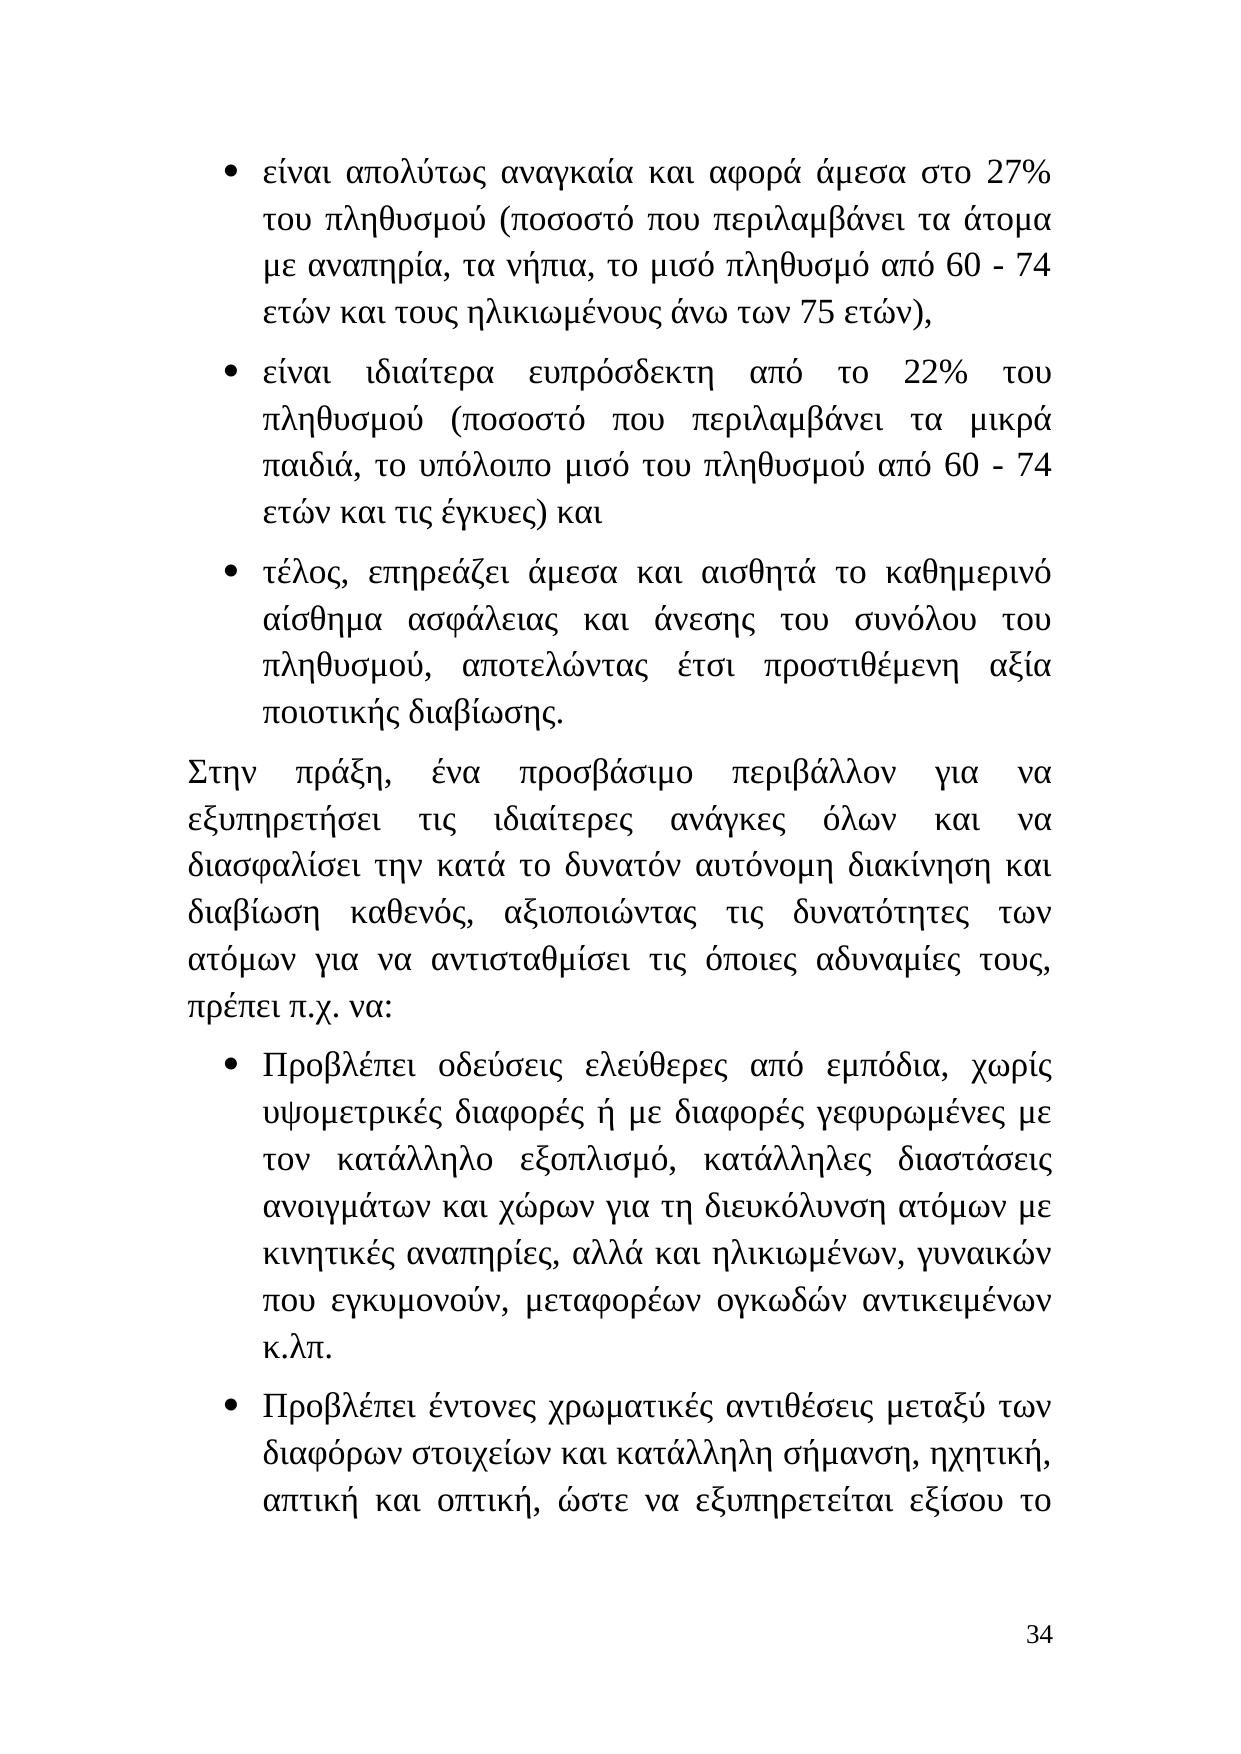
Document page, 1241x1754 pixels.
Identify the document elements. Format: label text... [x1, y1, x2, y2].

text Προβλέπει οδεύσεις ελεύθερες από εμπόδια, χωρίς υψομετρικές διαφορές ή με διαφορές γεφυρωμένες με τον κατάλληλο εξοπλισμό, κατάλληλες διαστάσεις ανοιγμάτων και χώρων για τη διευκόλυνση ατόμων με κινητικές αναπηρίες, αλλά και ηλικιωμένων, γυναικών που εγκυμονούν, μεταφορέων ογκωδών αντικειμένων κ.λπ. [225, 1044, 1053, 1366]
text τέλος, επηρεάζει άμεσα και αισθητά το καθημερινό αίσθημα ασφάλειας και άνεσης του συνόλου του πληθυσμού, αποτελώντας έτσι προστιθέμενη αξία ποιοτικής διαβίωσης. [225, 550, 1053, 731]
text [225, 1384, 1053, 1519]
text είναι ιδιαίτερα ευπρόσδεκτη από το 22% του πληθυσμού (ποσοστό που περιλαμβάνει τα μικρά παιδιά, το υπόλοιπο μισό του πληθυσμού από 60 - 74 ετών και τις έγκυες) και [225, 350, 1053, 531]
text Στην πράξη, ένα προσβάσιμο περιβάλλον για να εξυπηρετήσει τις ιδιαίτερες ανάγκες όλων και να διασφαλίσει την κατά το δυνατόν αυτόνομη διακίνηση και διαβίωση καθενός, αξιοποιώντας τις δυνατότητες των ατόμων για να αντισταθμίσει τις όποιες αδυναμίες τους, πρέπει π.χ. να: [187, 750, 1053, 1025]
text είναι απολύτως αναγκαία και αφορά άμεσα στο 27% του πληθυσμού (ποσοστό που περιλαμβάνει τα άτομα με αναπηρία, τα νήπια, το μισό πληθυσμό από 60 - 74 ετών και τους ηλικιωμένους άνω των 75 ετών), [225, 150, 1053, 331]
